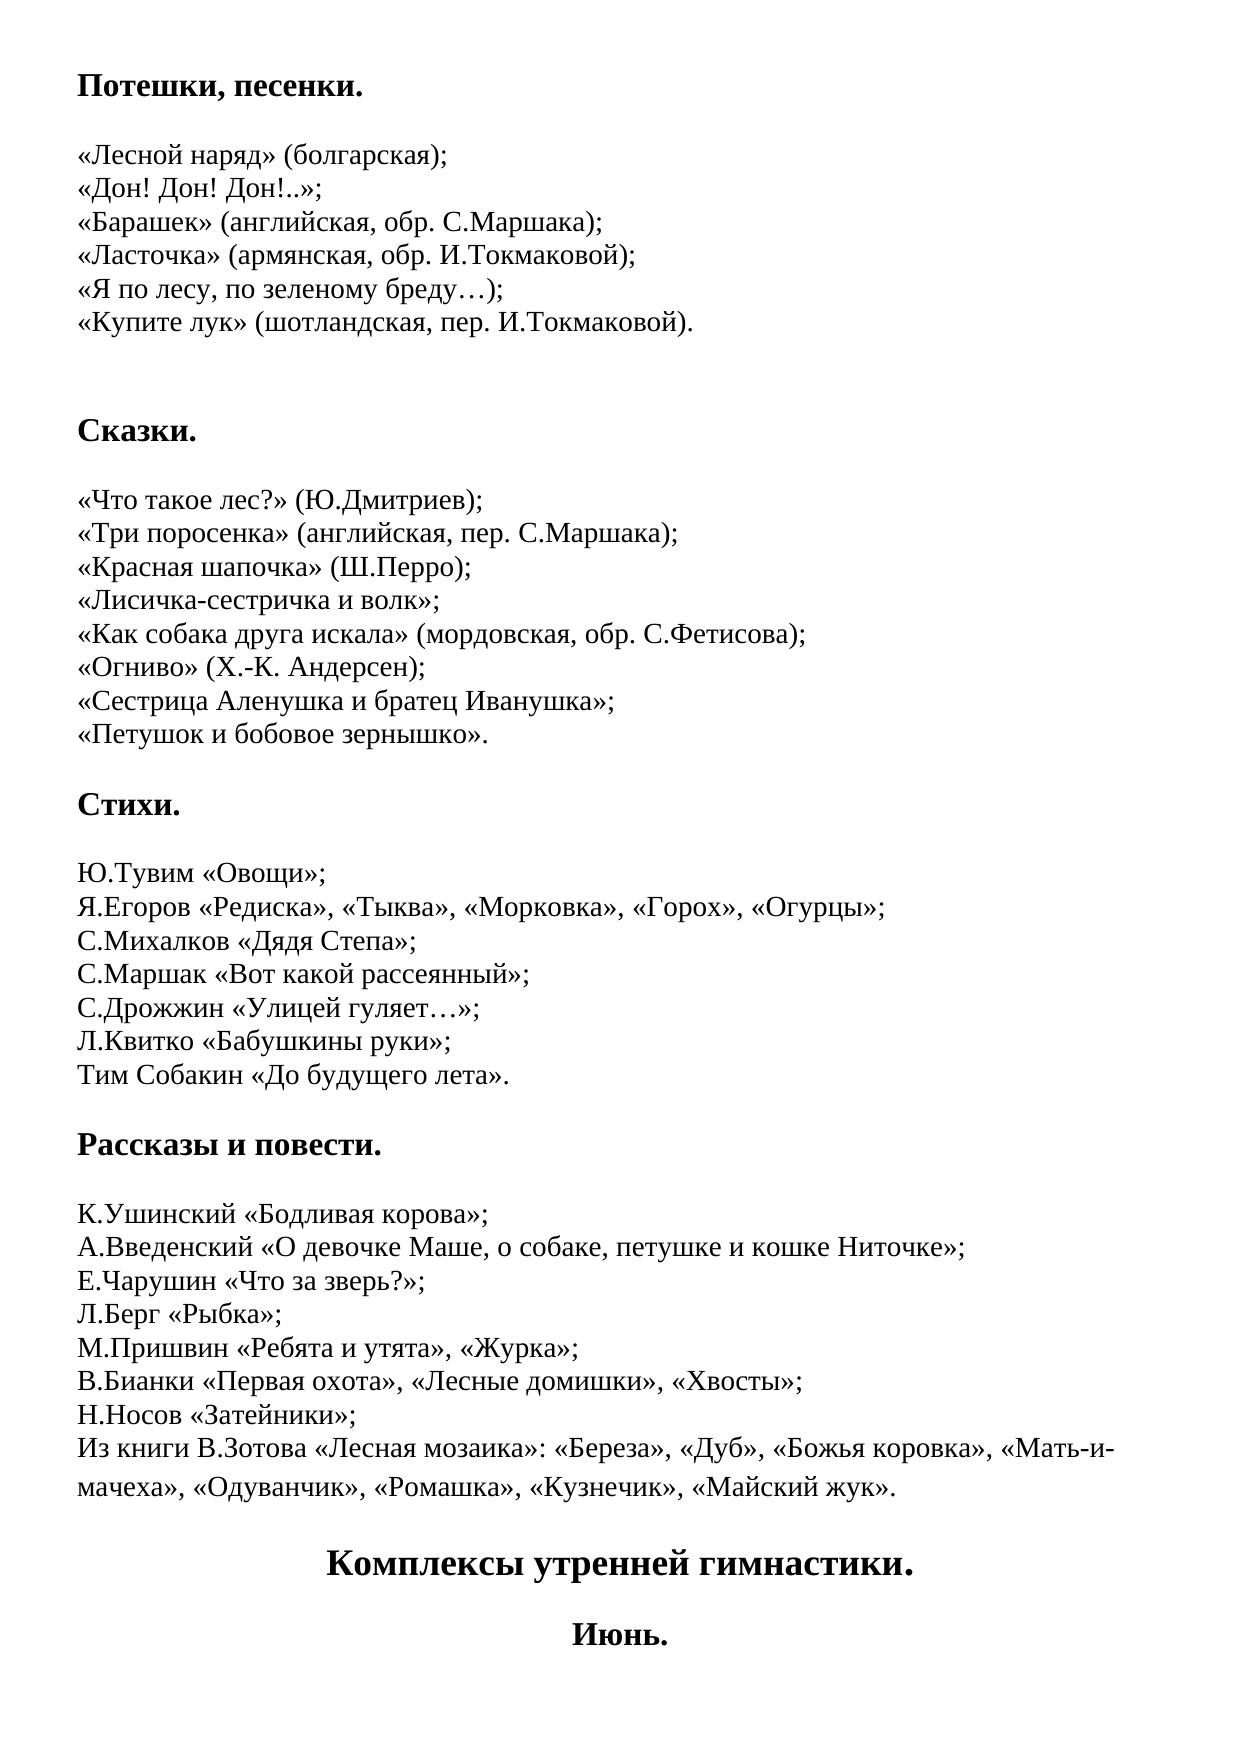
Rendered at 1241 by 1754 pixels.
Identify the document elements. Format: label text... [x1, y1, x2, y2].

text Я.Егоров «Редиска», «Тыква», «Морковка», «Горох», «Огурцы»; [77, 889, 1163, 923]
text «Красная шапочка» (Ш.Перро); [77, 549, 1163, 582]
text Тим Собакин «До будущего лета». [77, 1057, 1163, 1090]
text В.Бианки «Первая охота», «Лесные домишки», «Хвосты»; [77, 1363, 1163, 1397]
text Из книги В.Зотова «Лесная мозаика»: «Береза», «Дуб», «Божья коровка», «Мать-и-мачеха», «Одуванчик», «Ромашка», «Кузнечик», «Майский жук». [77, 1431, 1163, 1503]
text «Что такое лес?» (Ю.Дмитриев); [77, 482, 1163, 515]
text М.Пришвин «Ребята и утята», «Журка»; [77, 1330, 1163, 1363]
text «Купите лук» (шотландская, пер. И.Токмаковой). [77, 304, 1163, 338]
text «Как собака друга искала» (мордовская, обр. С.Фетисова); [77, 616, 1163, 649]
text С.Дрожжин «Улицей гуляет…»; [77, 990, 1163, 1023]
text Ю.Тувим «Овощи»; [77, 856, 1163, 889]
text Сказки. [77, 410, 1163, 448]
text «Дон! Дон! Дон!..»; [77, 170, 1163, 204]
text «Барашек» (английская, обр. С.Маршака); [77, 204, 1163, 237]
text «Лесной наряд» (болгарская); [77, 137, 1163, 170]
text Е.Чарушин «Что за зверь?»; [77, 1263, 1163, 1296]
text Комплексы утренней гимнастики. [77, 1537, 1163, 1585]
text Рассказы и повести. [77, 1124, 1163, 1162]
text А.Введенский «О девочке Маше, о собаке, петушке и кошке Ниточке»; [77, 1229, 1163, 1263]
text К.Ушинский «Бодливая корова»; [77, 1196, 1163, 1229]
text Л.Квитко «Бабушкины руки»; [77, 1023, 1163, 1057]
text Л.Берг «Рыбка»; [77, 1296, 1163, 1330]
text Потешки, песенки. [77, 65, 1163, 103]
text «Петушок и бобовое зернышко». [77, 717, 1163, 750]
text «Огниво» (Х.-К. Андерсен); [77, 649, 1163, 683]
text «Я по лесу, по зеленому бреду…); [77, 271, 1163, 304]
text «Сестрица Аленушка и братец Иванушка»; [77, 683, 1163, 717]
text Стихи. [77, 784, 1163, 822]
text С.Михалков «Дядя Степа»; [77, 923, 1163, 956]
text «Три поросенка» (английская, пер. С.Маршака); [77, 515, 1163, 549]
text С.Маршак «Вот какой рассеянный»; [77, 956, 1163, 990]
text «Лисичка-сестричка и волк»; [77, 582, 1163, 616]
text Июнь. [77, 1614, 1163, 1652]
text «Ласточка» (армянская, обр. И.Токмаковой); [77, 237, 1163, 271]
text Н.Носов «Затейники»; [77, 1397, 1163, 1431]
